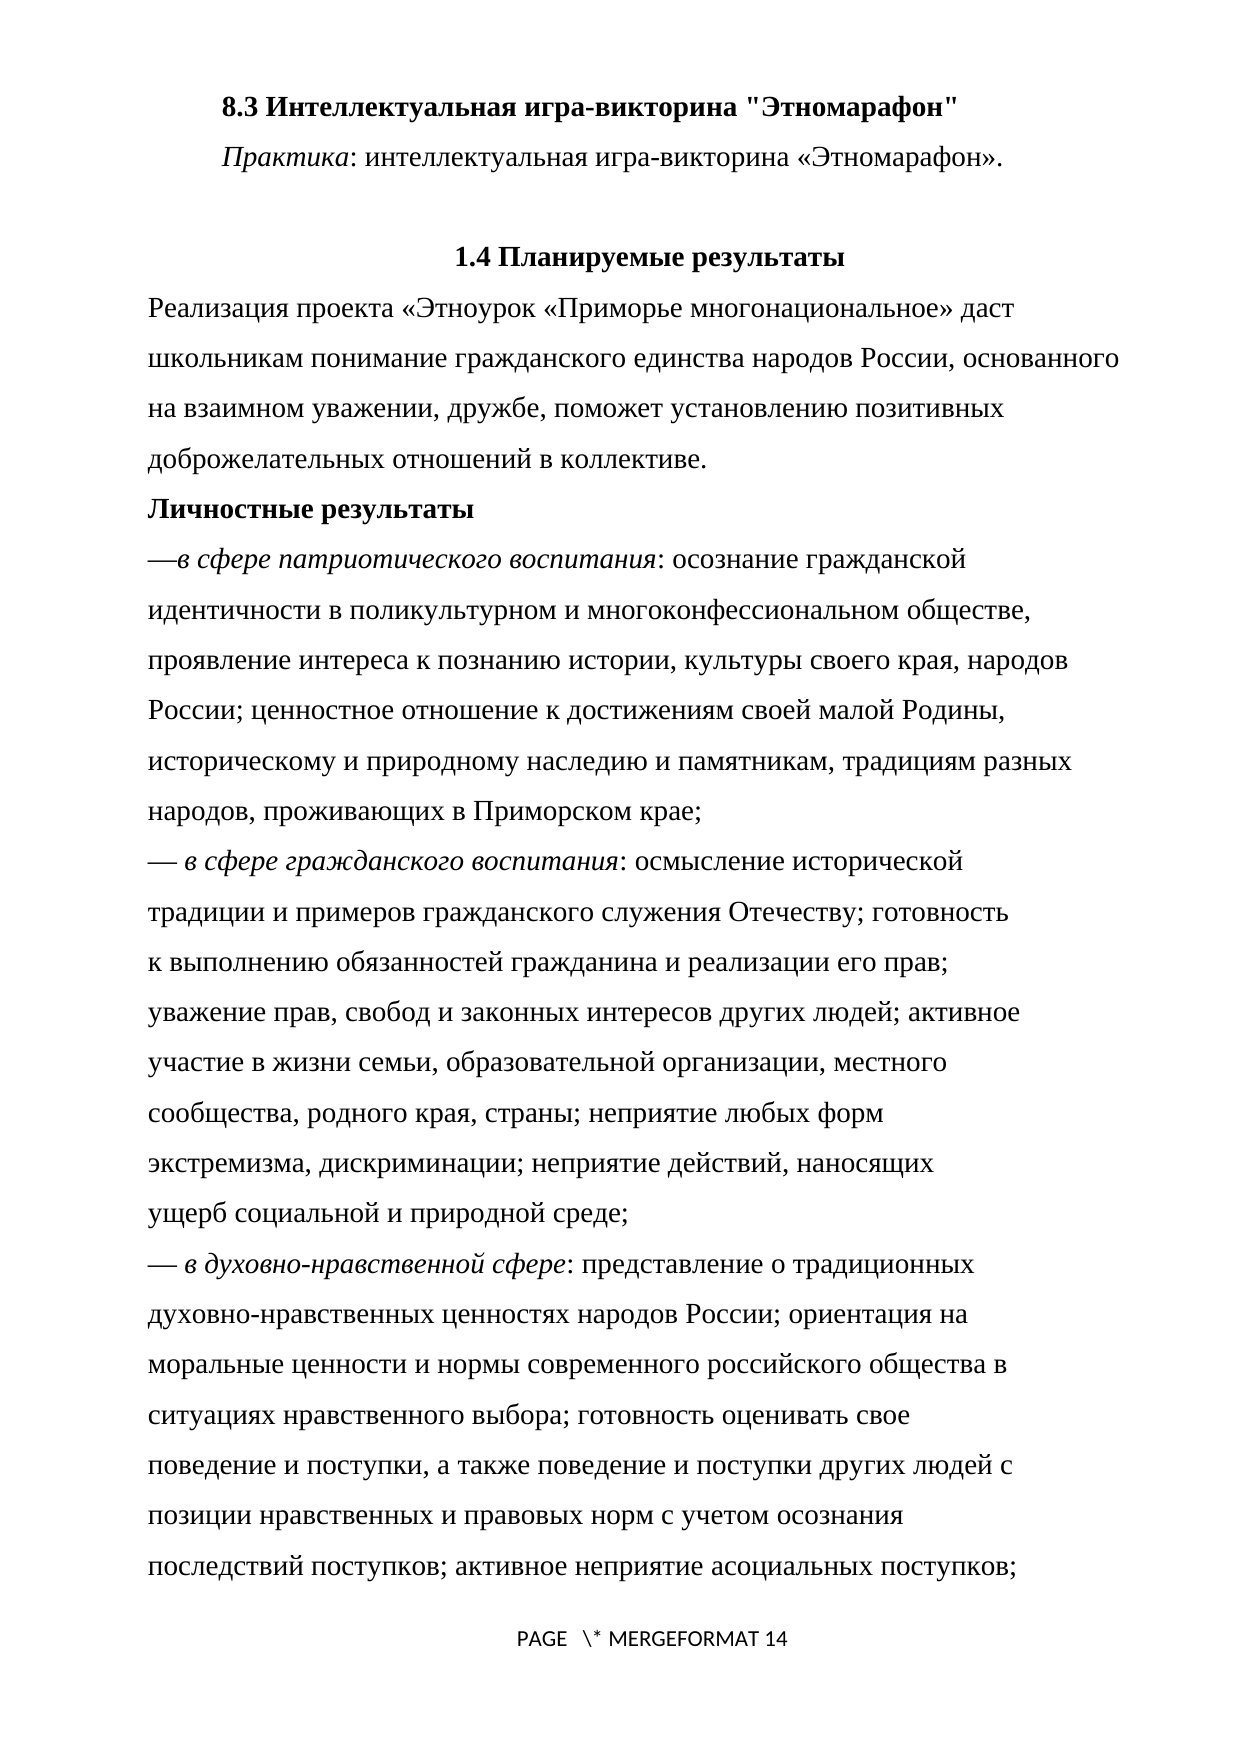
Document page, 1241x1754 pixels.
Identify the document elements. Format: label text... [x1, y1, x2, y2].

text к выполнению обязанностей гражданина и реализации его прав; [148, 944, 1152, 977]
text уважение прав, свобод и законных интересов других людей; активное [148, 994, 1152, 1028]
text —в сфере патриотического воспитания: осознание гражданской [148, 541, 1152, 575]
text Личностные результаты [148, 491, 1152, 525]
text — в сфере гражданского воспитания: осмысление исторической [148, 843, 1152, 877]
text проявление интереса к познанию истории, культуры своего края, народов [148, 642, 1152, 676]
text традиции и примеров гражданского служения Отечеству; готовность [148, 894, 1152, 927]
text Практика: интеллектуальная игра-викторина «Этномарафон». [148, 139, 1152, 172]
text историческому и природному наследию и памятникам, традициям разных [148, 743, 1152, 776]
text идентичности в поликультурном и многоконфессиональном обществе, [148, 592, 1152, 625]
text на взаимном уважении, дружбе, поможет установлению позитивных [148, 391, 1152, 424]
text ущерб социальной и природной среде; [148, 1196, 1152, 1229]
text — в духовно-нравственной сфере: представление о традиционных [148, 1246, 1152, 1279]
text моральные ценности и нормы современного российского общества в [148, 1346, 1152, 1380]
text 8.3 Интеллектуальная игра-викторина "Этномарафон" [148, 89, 1152, 122]
text школьникам понимание гражданского единства народов России, основанного [148, 340, 1152, 374]
text духовно-нравственных ценностях народов России; ориентация на [148, 1296, 1152, 1330]
text позиции нравственных и правовых норм с учетом осознания [148, 1497, 1152, 1531]
text России; ценностное отношение к достижениям своей малой Родины, [148, 692, 1152, 726]
text ситуациях нравственного выбора; готовность оценивать свое [148, 1397, 1152, 1430]
text поведение и поступки, а также поведение и поступки других людей с [148, 1447, 1152, 1481]
text доброжелательных отношений в коллективе. [148, 441, 1152, 474]
text 1.4 Планируемые результаты [148, 239, 1152, 273]
text народов, проживающих в Приморском крае; [148, 793, 1152, 827]
text последствий поступков; активное неприятие асоциальных поступков; [148, 1548, 1152, 1581]
text сообщества, родного края, страны; неприятие любых форм [148, 1095, 1152, 1128]
text Реализация проекта «Этноурок «Приморье многонациональное» даст [148, 290, 1152, 323]
text участие в жизни семьи, образовательной организации, местного [148, 1044, 1152, 1078]
text экстремизма, дискриминации; неприятие действий, наносящих [148, 1145, 1152, 1179]
